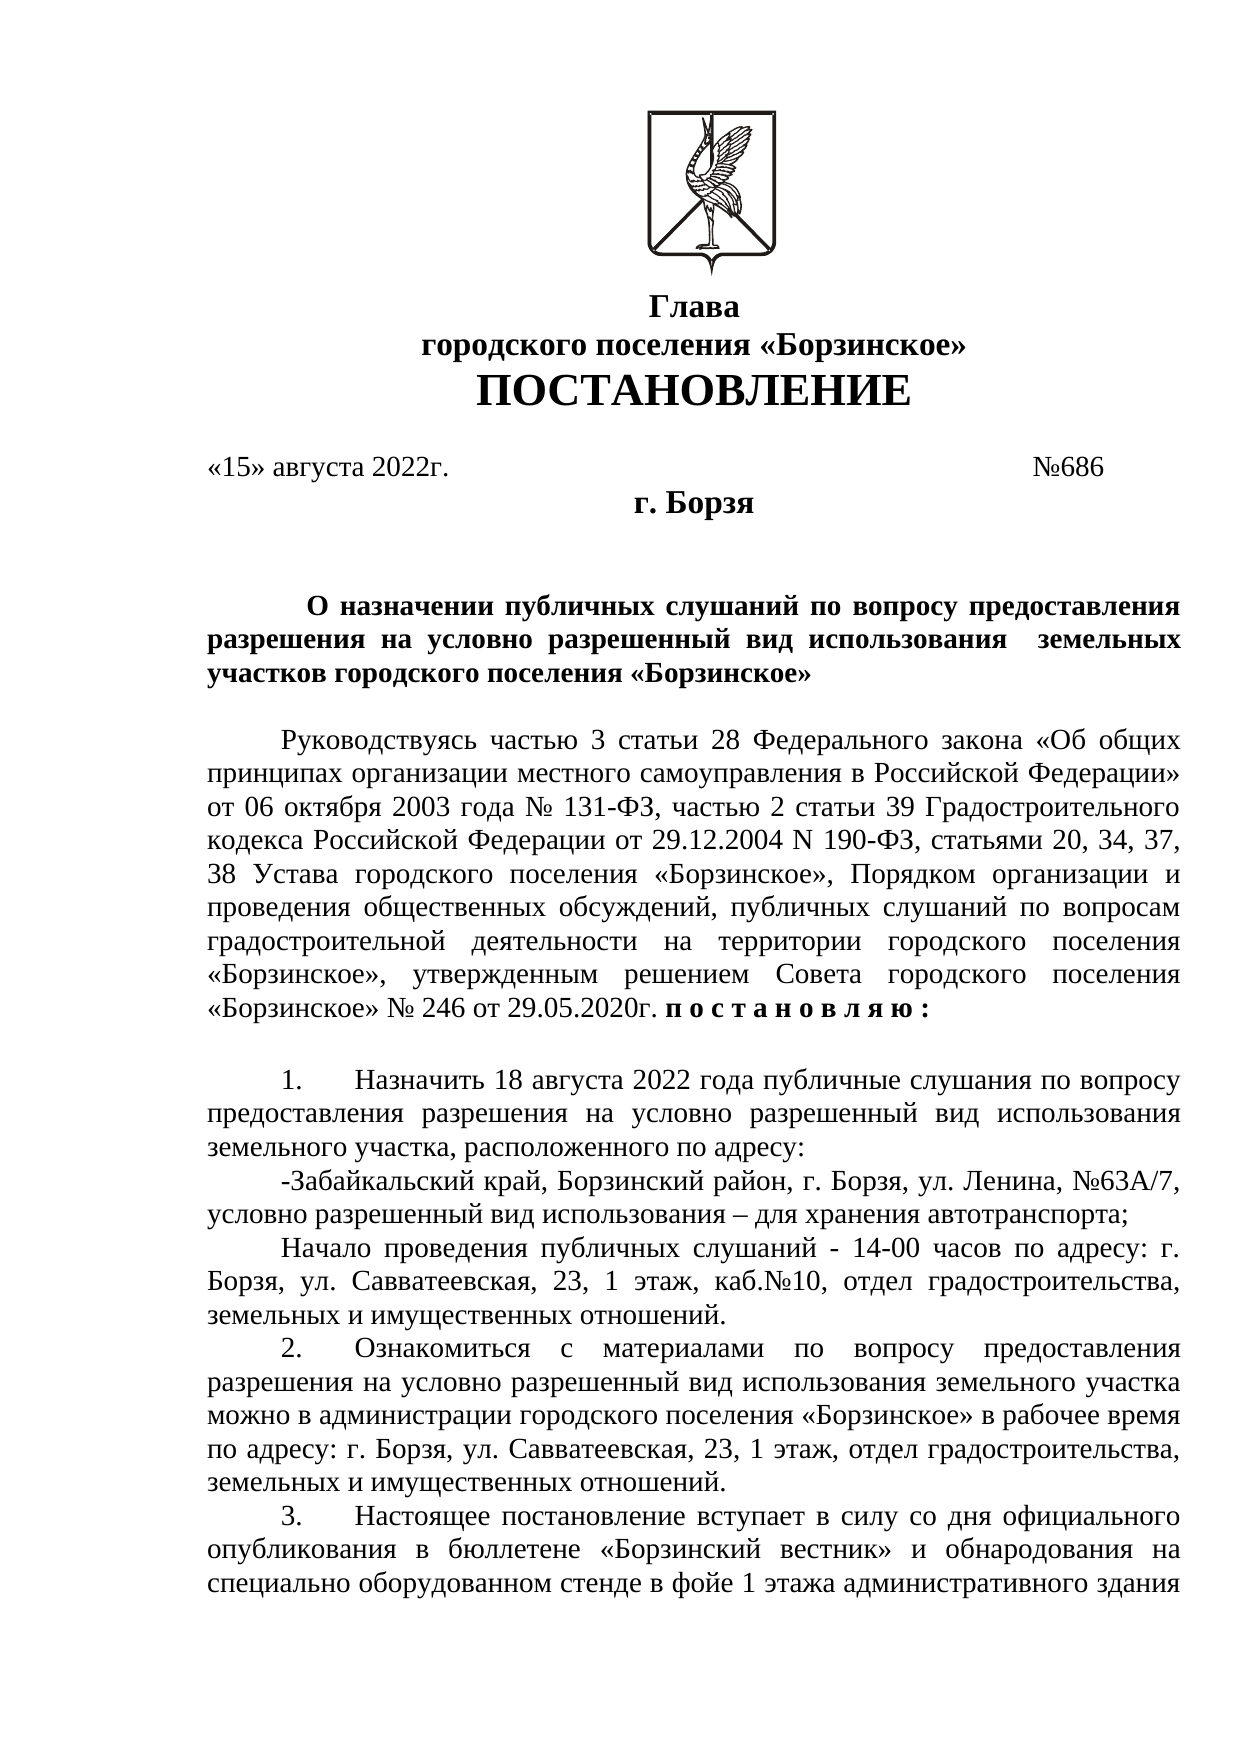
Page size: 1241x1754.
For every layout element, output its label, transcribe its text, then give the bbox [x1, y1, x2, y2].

list Назначить 18 августа 2022 года публичные слушания по вопросу предоставления разрешения на условно разрешенный вид использования земельного участка, расположенного по адресу: [207, 1062, 1181, 1163]
text -Забайкальский край, Борзинский район, г. Борзя, ул. Ленина, №63А/7, условно разрешенный вид использования – для хранения автотранспорта; [207, 1163, 1181, 1230]
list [207, 1498, 1181, 1599]
text Глава [207, 286, 1181, 324]
list Ознакомиться с материалами по вопросу предоставления разрешения на условно разрешенный вид использования земельного участка можно в администрации городского поселения «Борзинское» в рабочее время по адресу: г. Борзя, ул. Савватеевская, 23, 1 этаж, отдел градостроительства, земельных и имущественных отношений. [207, 1330, 1181, 1498]
text ПОСТАНОВЛЕНИЕ [207, 362, 1181, 415]
text О назначении публичных слушаний по вопросу предоставления разрешения на условно разрешенный вид использования земельных участков городского поселения «Борзинское» [207, 588, 1182, 688]
text «15» августа 2022г. №686 [207, 449, 1181, 482]
text Руководствуясь частью 3 статьи 28 Федерального закона «Об общих принципах организации местного самоуправления в Российской Федерации» от 06 октября 2003 года № 131-ФЗ, частью 2 статьи 39 Градостроительного кодекса Российской Федерации от 29.12.2004 N 190-ФЗ, статьями 20, 34, 37, 38 Устава городского поселения «Борзинское», Порядком организации и проведения общественных обсуждений, публичных слушаний по вопросам градостроительной деятельности на территории городского поселения «Борзинское», утвержденным решением Совета городского поселения «Борзинское» № 246 от 29.05.2020г. п о с т а н о в л я ю : [207, 722, 1181, 1024]
text г. Борзя [207, 482, 1181, 521]
text городского поселения «Борзинское» [207, 324, 1181, 362]
text Начало проведения публичных слушаний - 14-00 часов по адресу: г. Борзя, ул. Савватеевская, 23, 1 этаж, каб.№10, отдел градостроительства, земельных и имущественных отношений. [207, 1230, 1181, 1330]
